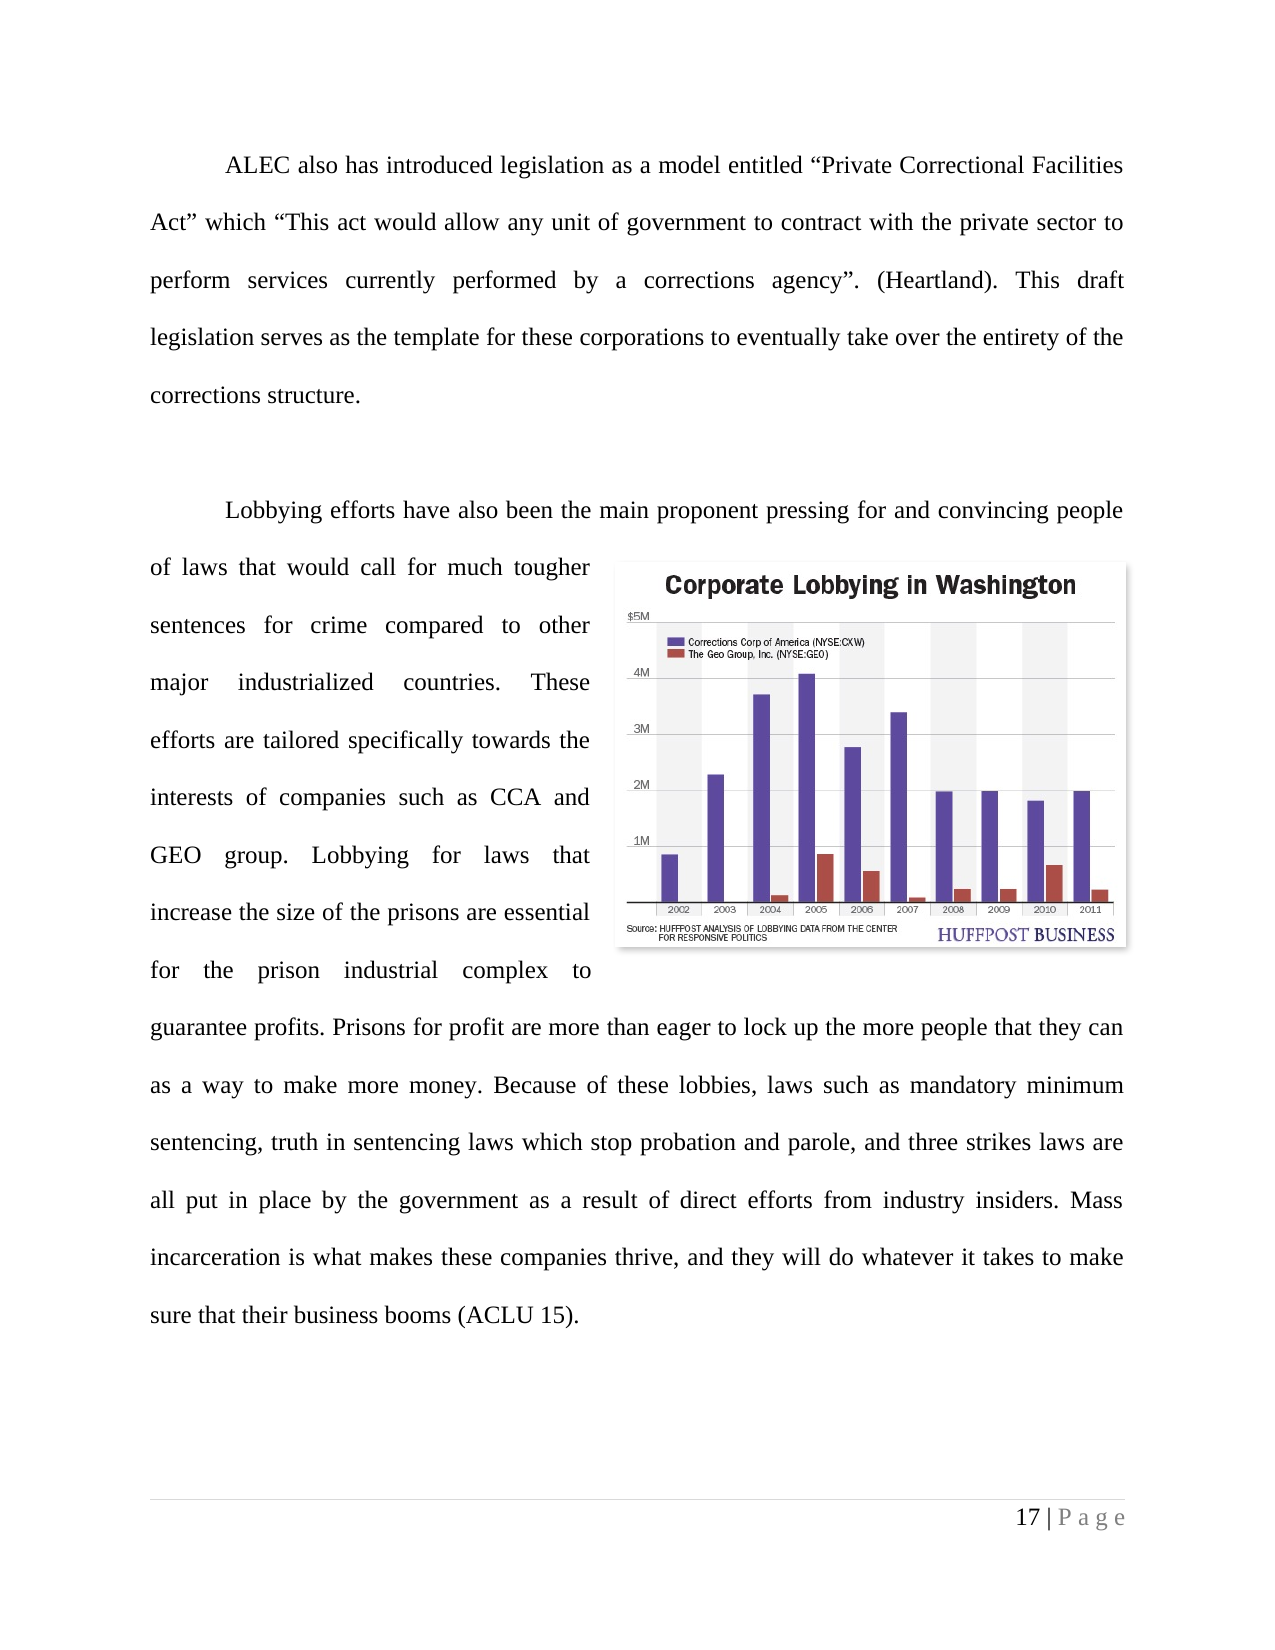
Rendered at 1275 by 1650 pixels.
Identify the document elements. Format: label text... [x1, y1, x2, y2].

text Lobbying efforts have also been the main proponent pressing for and convincing people of laws that would call for much tougher sentences for crime compared to other major industrialized countries. These efforts are tailored specifically towards the interests of companies such as CCA and GEO group. Lobbying for laws that increase the size of the prisons are essential for the prison industrial complex to guarantee profits. Prisons for profit are more than eager to lock up the more people that they can as a way to make more money. Because of these lobbies, laws such as mandatory minimum sentencing, truth in sentencing laws which stop probation and parole, and three strikes laws are all put in place by the government as a result of direct efforts from industry insiders. Mass incarceration is what makes these companies thrive, and they will do whatever it takes to make sure that their business booms (ACLU 15). [150, 495, 1125, 1329]
picture [615, 562, 1126, 947]
text ALEC also has introduced legislation as a model entitled “Private Correctional Facilities Act” which “This act would allow any unit of government to contract with the private sector to perform services currently performed by a corrections agency”. (Heartland). This draft legislation serves as the template for these corporations to eventually take over the entirety of the corrections structure. [150, 150, 1125, 409]
